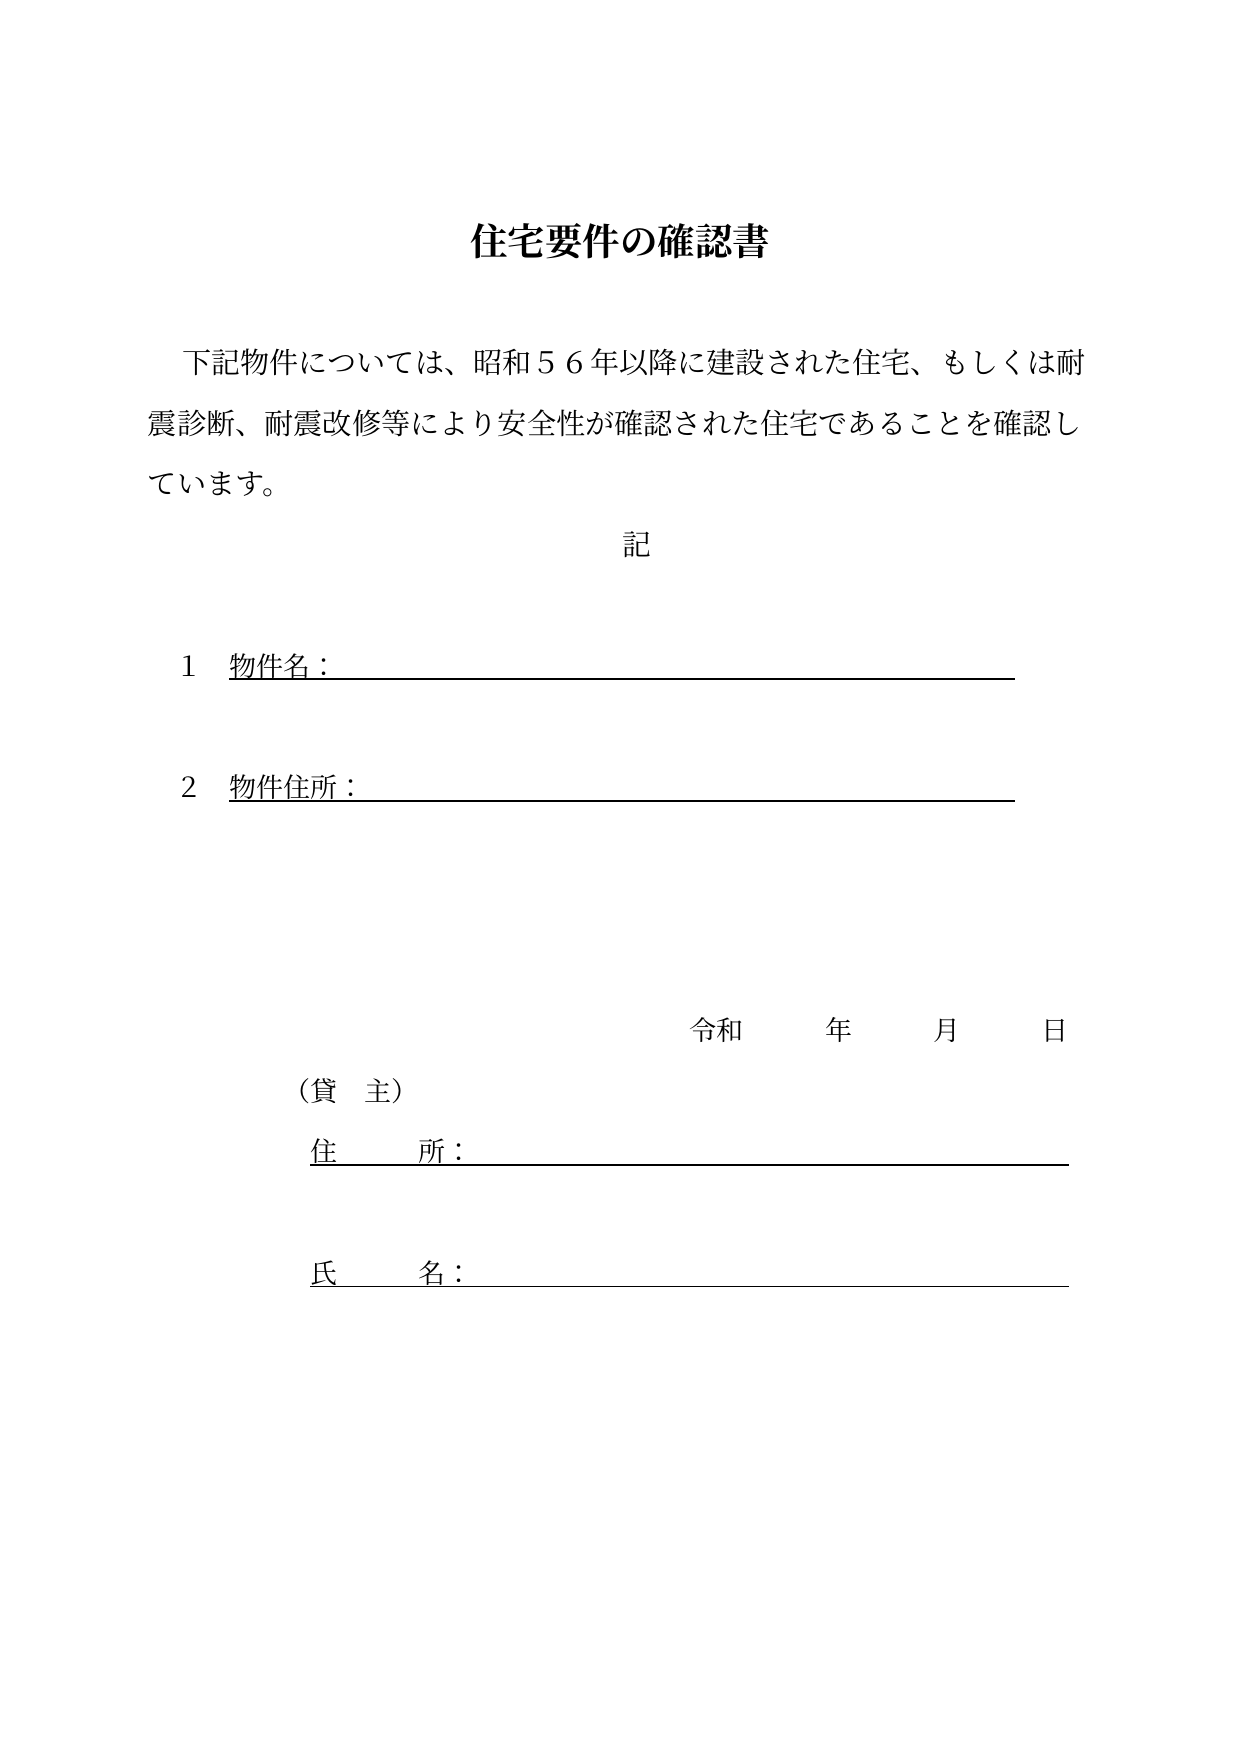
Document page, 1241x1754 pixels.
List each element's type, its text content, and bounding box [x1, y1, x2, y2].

text 令和 年 月 日 [148, 998, 1092, 1059]
text ２ 物件住所： [148, 756, 1092, 816]
text 下記物件については、昭和５６年以降に建設された住宅、もしくは耐震診断、耐震改修等により安全性が確認された住宅であることを確認しています。 [148, 330, 1092, 513]
text 住宅要件の確認書 [148, 209, 1092, 270]
text （貸 主） [148, 1059, 1092, 1120]
text １ 物件名： [148, 634, 1092, 695]
text 住 所： [148, 1120, 1092, 1181]
text 記 [148, 513, 1092, 573]
text 氏 名： [148, 1241, 1092, 1302]
